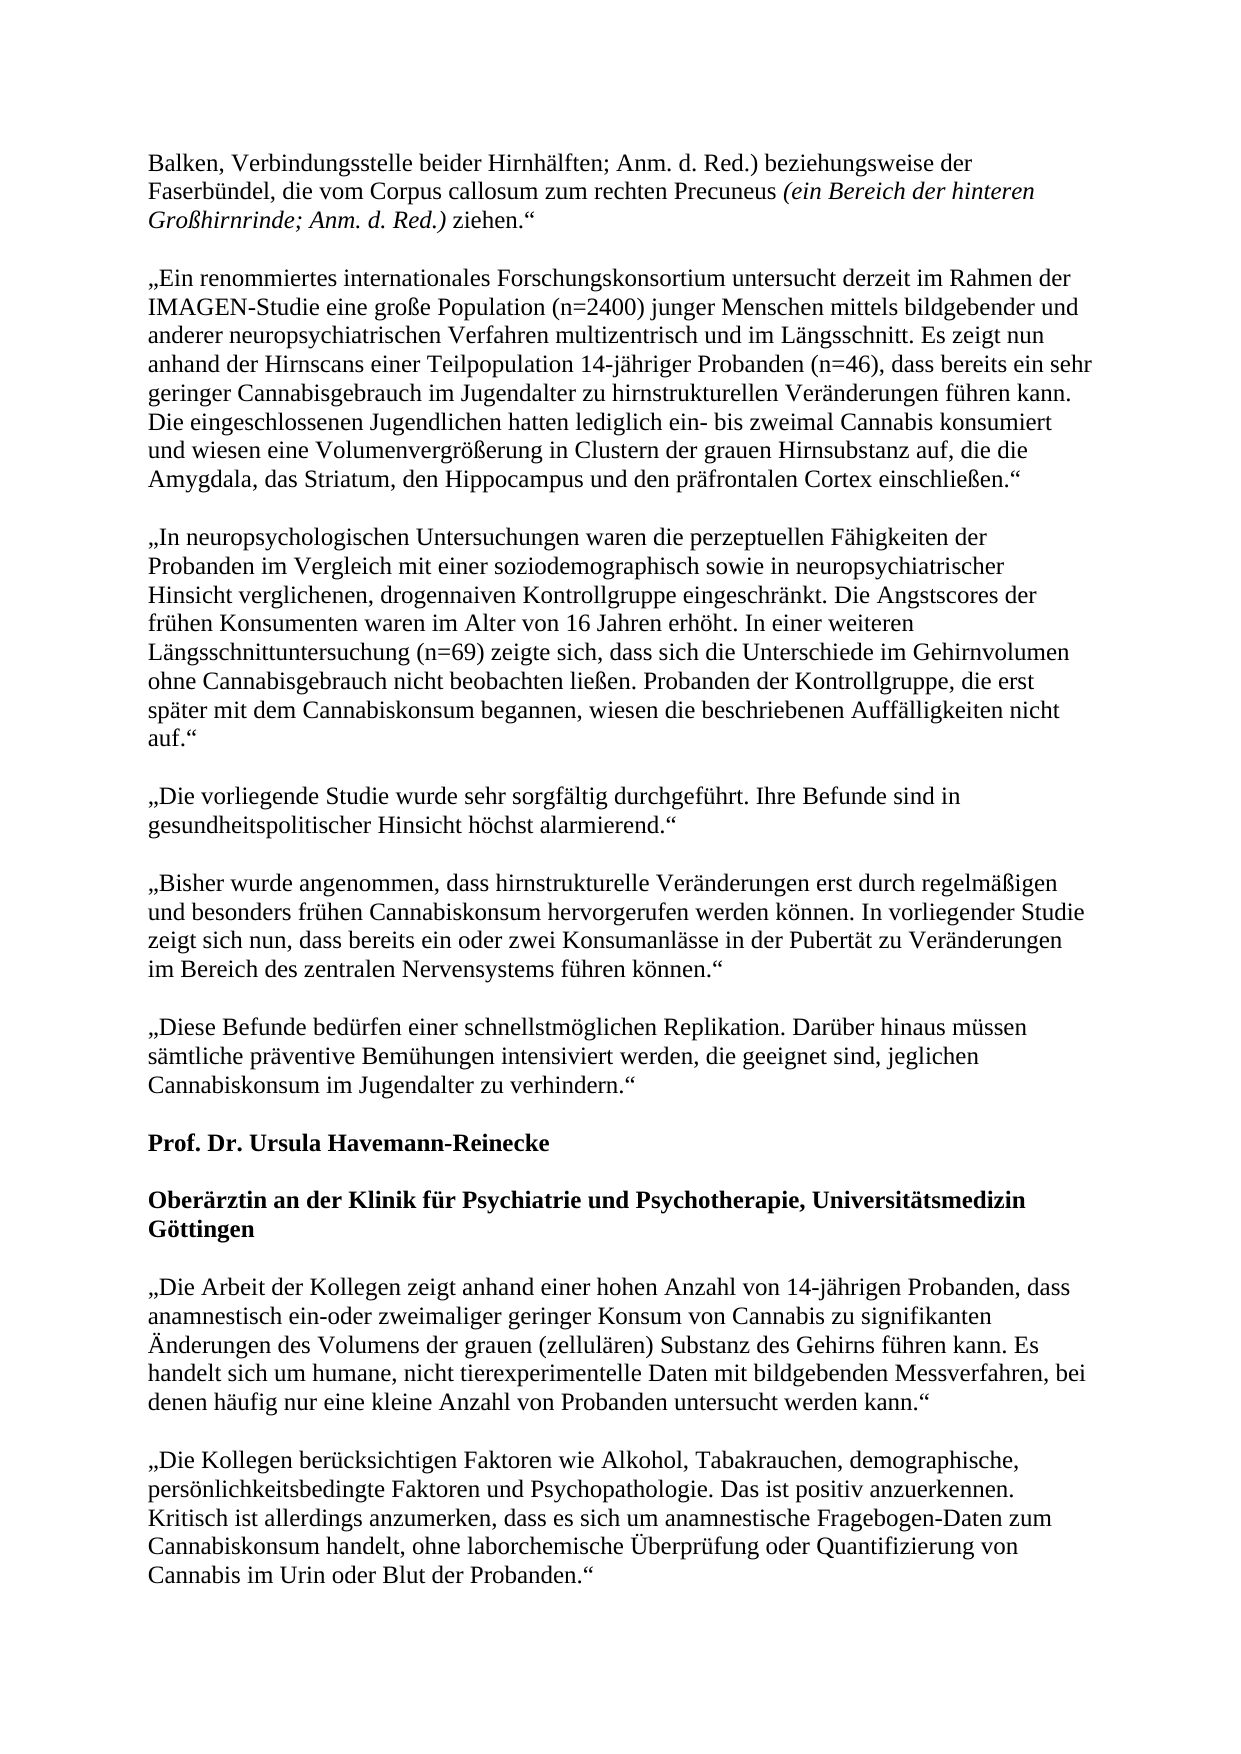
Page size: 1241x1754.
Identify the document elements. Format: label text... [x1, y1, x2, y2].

text „Die vorliegende Studie wurde sehr sorgfältig durchgeführt. Ihre Befunde sind in gesundheitspolitischer Hinsicht höchst alarmierend.“ [148, 781, 1093, 839]
text „Bisher wurde angenommen, dass hirnstrukturelle Veränderungen erst durch regelmäßigen und besonders frühen Cannabiskonsum hervorgerufen werden können. In vorliegender Studie zeigt sich nun, dass bereits ein oder zwei Konsumanlässe in der Pubertät zu Veränderungen im Bereich des zentralen Nervensystems führen können.“ [148, 868, 1093, 983]
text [148, 148, 1093, 234]
text Prof. Dr. Ursula Havemann-Reinecke [148, 1128, 1093, 1156]
text „Diese Befunde bedürfen einer schnellstmöglichen Replikation. Darüber hinaus müssen sämtliche präventive Bemühungen intensiviert werden, die geeignet sind, jeglichen Cannabiskonsum im Jugendalter zu verhindern.“ [148, 1012, 1093, 1098]
text „Die Arbeit der Kollegen zeigt anhand einer hohen Anzahl von 14-jährigen Probanden, dass anamnestisch ein-oder zweimaliger geringer Konsum von Cannabis zu signifikanten Änderungen des Volumens der grauen (zellulären) Substanz des Gehirns führen kann. Es handelt sich um humane, nicht tierexperimentelle Daten mit bildgebenden Messverfahren, bei denen häufig nur eine kleine Anzahl von Probanden untersucht werden kann.“ [148, 1272, 1093, 1416]
text „In neuropsychologischen Untersuchungen waren die perzeptuellen Fähigkeiten der Probanden im Vergleich mit einer soziodemographisch sowie in neuropsychiatrischer Hinsicht verglichenen, drogennaiven Kontrollgruppe eingeschränkt. Die Angstscores der frühen Konsumenten waren im Alter von 16 Jahren erhöht. In einer weiteren Längsschnittuntersuchung (n=69) zeigte sich, dass sich die Unterschiede im Gehirnvolumen ohne Cannabisgebrauch nicht beobachten ließen. Probanden der Kontrollgruppe, die erst später mit dem Cannabiskonsum begannen, wiesen die beschriebenen Auffälligkeiten nicht auf.“ [148, 522, 1093, 752]
text Oberärztin an der Klinik für Psychiatrie und Psychotherapie, Universitätsmedizin Göttingen [148, 1186, 1093, 1243]
text „Die Kollegen berücksichtigen Faktoren wie Alkohol, Tabakrauchen, demographische, persönlichkeitsbedingte Faktoren und Psychopathologie. Das ist positiv anzuerkennen. Kritisch ist allerdings anzumerken, dass es sich um anamnestische Fragebogen-Daten zum Cannabiskonsum handelt, ohne laborchemische Überprüfung oder Quantifizierung von Cannabis im Urin oder Blut der Probanden.“ [148, 1445, 1093, 1589]
text „Ein renommiertes internationales Forschungskonsortium untersucht derzeit im Rahmen der IMAGEN-Studie eine große Population (n=2400) junger Menschen mittels bildgebender und anderer neuropsychiatrischen Verfahren multizentrisch und im Längsschnitt. Es zeigt nun anhand der Hirnscans einer Teilpopulation 14-jähriger Probanden (n=46), dass bereits ein sehr geringer Cannabisgebrauch im Jugendalter zu hirnstrukturellen Veränderungen führen kann. Die eingeschlossenen Jugendlichen hatten lediglich ein- bis zweimal Cannabis konsumiert und wiesen eine Volumenvergrößerung in Clustern der grauen Hirnsubstanz auf, die die Amygdala, das Striatum, den Hippocampus und den präfrontalen Cortex einschließen.“ [148, 263, 1093, 493]
